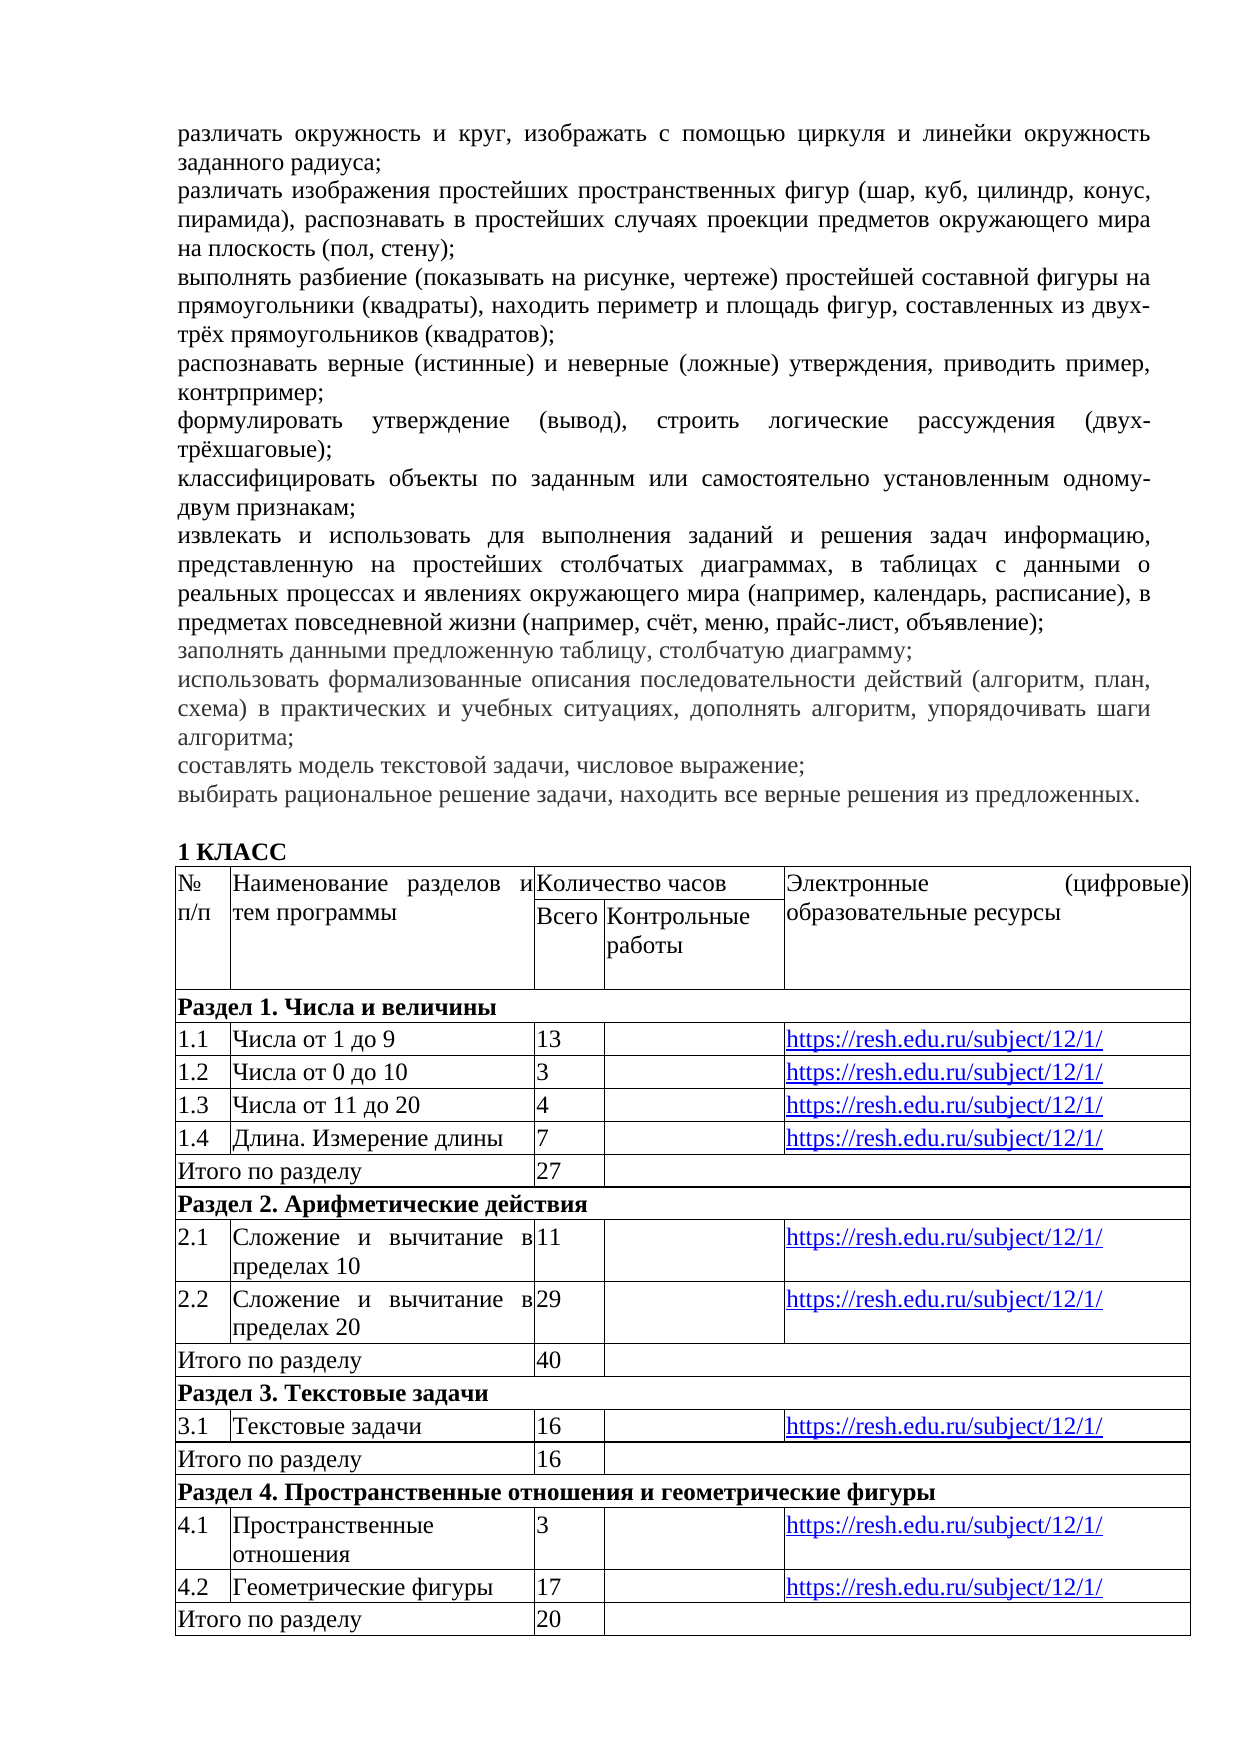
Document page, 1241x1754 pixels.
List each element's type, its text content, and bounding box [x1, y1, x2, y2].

table_cell Раздел 3. Текстовые задачи [176, 1377, 1190, 1408]
table_cell [605, 1220, 784, 1281]
text формулировать утверждение (вывод), строить логические рассуждения (двух-трёхшаговые); [177, 406, 1152, 463]
table_cell [605, 1570, 784, 1602]
table_cell 29 [535, 1282, 604, 1343]
text распознавать верные (истинные) и неверные (ложные) утверждения, приводить пример, контрпример; [177, 348, 1152, 406]
table_header Электронные (цифровые) образовательные ресурсы [785, 867, 1190, 989]
table_cell 3 [535, 1056, 604, 1088]
text классифицировать объекты по заданным или самостоятельно установленным одному-двум признакам; [177, 463, 1152, 521]
table_cell 3 [535, 1508, 604, 1569]
table_cell Итого по разделу [176, 1344, 534, 1376]
table_cell Геометрические фигуры [231, 1570, 534, 1602]
table_cell 1.3 [176, 1089, 230, 1121]
table_cell [605, 1089, 784, 1121]
table_cell Раздел 4. Пространственные отношения и геометрические фигуры [176, 1475, 1190, 1507]
text выполнять разбиение (показывать на рисунке, чертеже) простейшей составной фигуры на прямоугольники (квадраты), находить периметр и площадь фигур, составленных из двух-трёх прямоугольников (квадратов); [177, 262, 1152, 348]
table_cell https://resh.edu.ru/subject/12/1/ [785, 1056, 1190, 1088]
table_cell https://resh.edu.ru/subject/12/1/ [785, 1122, 1190, 1153]
table_cell [605, 1344, 1190, 1376]
table_cell https://resh.edu.ru/subject/12/1/ [785, 1508, 1190, 1569]
table_cell 1.4 [176, 1122, 230, 1153]
table_cell 20 [535, 1603, 604, 1635]
table_cell Контрольные работы [605, 900, 784, 989]
table_cell https://resh.edu.ru/subject/12/1/ [785, 1410, 1190, 1441]
table_cell 11 [535, 1220, 604, 1281]
table_cell Итого по разделу [176, 1603, 534, 1635]
table_cell [605, 1443, 1190, 1474]
table_cell [605, 1023, 784, 1055]
text составлять модель текстовой задачи, числовое выражение; [177, 751, 1152, 779]
table_cell [605, 1410, 784, 1441]
table_cell [605, 1056, 784, 1088]
table_cell Числа от 1 до 9 [231, 1023, 534, 1055]
table_cell 1.1 [176, 1023, 230, 1055]
table_cell 7 [535, 1122, 604, 1153]
table_cell Сложение и вычитание в пределах 10 [231, 1220, 534, 1281]
table_cell 17 [535, 1570, 604, 1602]
table_cell https://resh.edu.ru/subject/12/1/ [785, 1570, 1190, 1602]
table_cell 16 [535, 1410, 604, 1441]
table_cell Раздел 1. Числа и величины [176, 990, 1190, 1022]
table_cell Сложение и вычитание в пределах 20 [231, 1282, 534, 1343]
table_cell 2.2 [176, 1282, 230, 1343]
text заполнять данными предложенную таблицу, столбчатую диаграмму; [177, 636, 1152, 664]
table_cell [605, 1155, 1190, 1186]
table_cell https://resh.edu.ru/subject/12/1/ [785, 1220, 1190, 1281]
table_cell 13 [535, 1023, 604, 1055]
table_cell Числа от 0 до 10 [231, 1056, 534, 1088]
table_cell Итого по разделу [176, 1155, 534, 1186]
table_cell https://resh.edu.ru/subject/12/1/ [785, 1282, 1190, 1343]
table_cell Длина. Измерение длины [231, 1122, 534, 1153]
table_cell Итого по разделу [176, 1443, 534, 1474]
table_cell 3.1 [176, 1410, 230, 1441]
table_cell https://resh.edu.ru/subject/12/1/ [785, 1089, 1190, 1121]
table_cell Числа от 11 до 20 [231, 1089, 534, 1121]
text извлекать и использовать для выполнения заданий и решения задач информацию, представленную на простейших столбчатых диаграммах, в таблицах с данными о реальных процессах и явлениях окружающего мира (например, календарь, расписание), в предметах повседневной жизни (например, счёт, меню, прайс-лист, объявление); [177, 521, 1152, 636]
table_cell [605, 1603, 1190, 1635]
table_cell 1.2 [176, 1056, 230, 1088]
table_cell 4 [535, 1089, 604, 1121]
table_header Наименование разделов и тем программы [231, 867, 534, 989]
table_cell Раздел 2. Арифметические действия [176, 1188, 1190, 1219]
table_header № п/п [176, 867, 230, 989]
table_cell https://resh.edu.ru/subject/12/1/ [785, 1023, 1190, 1055]
table_cell [605, 1282, 784, 1343]
table_cell Пространственные отношения [231, 1508, 534, 1569]
table_cell 4.1 [176, 1508, 230, 1569]
text различать окружность и круг, изображать с помощью циркуля и линейки окружность заданного радиуса; [177, 118, 1152, 176]
table_cell Текстовые задачи [231, 1410, 534, 1441]
table_cell Всего [535, 900, 604, 989]
table_cell [605, 1508, 784, 1569]
table_cell [605, 1122, 784, 1153]
text 1 КЛАСС [177, 837, 1152, 866]
table_header Количество часов [535, 867, 784, 898]
text различать изображения простейших пространственных фигур (шар, куб, цилиндр, конус, пирамида), распознавать в простейших случаях проекции предметов окружающего мира на плоскость (пол, стену); [177, 176, 1152, 262]
table_cell 40 [535, 1344, 604, 1376]
table_cell 27 [535, 1155, 604, 1186]
text выбирать рациональное решение задачи, находить все верные решения из предложенных. [177, 779, 1152, 808]
table_cell 4.2 [176, 1570, 230, 1602]
table_cell 2.1 [176, 1220, 230, 1281]
table_cell 16 [535, 1443, 604, 1474]
text использовать формализованные описания последовательности действий (алгоритм, план, схема) в практических и учебных ситуациях, дополнять алгоритм, упорядочивать шаги алгоритма; [177, 664, 1152, 751]
